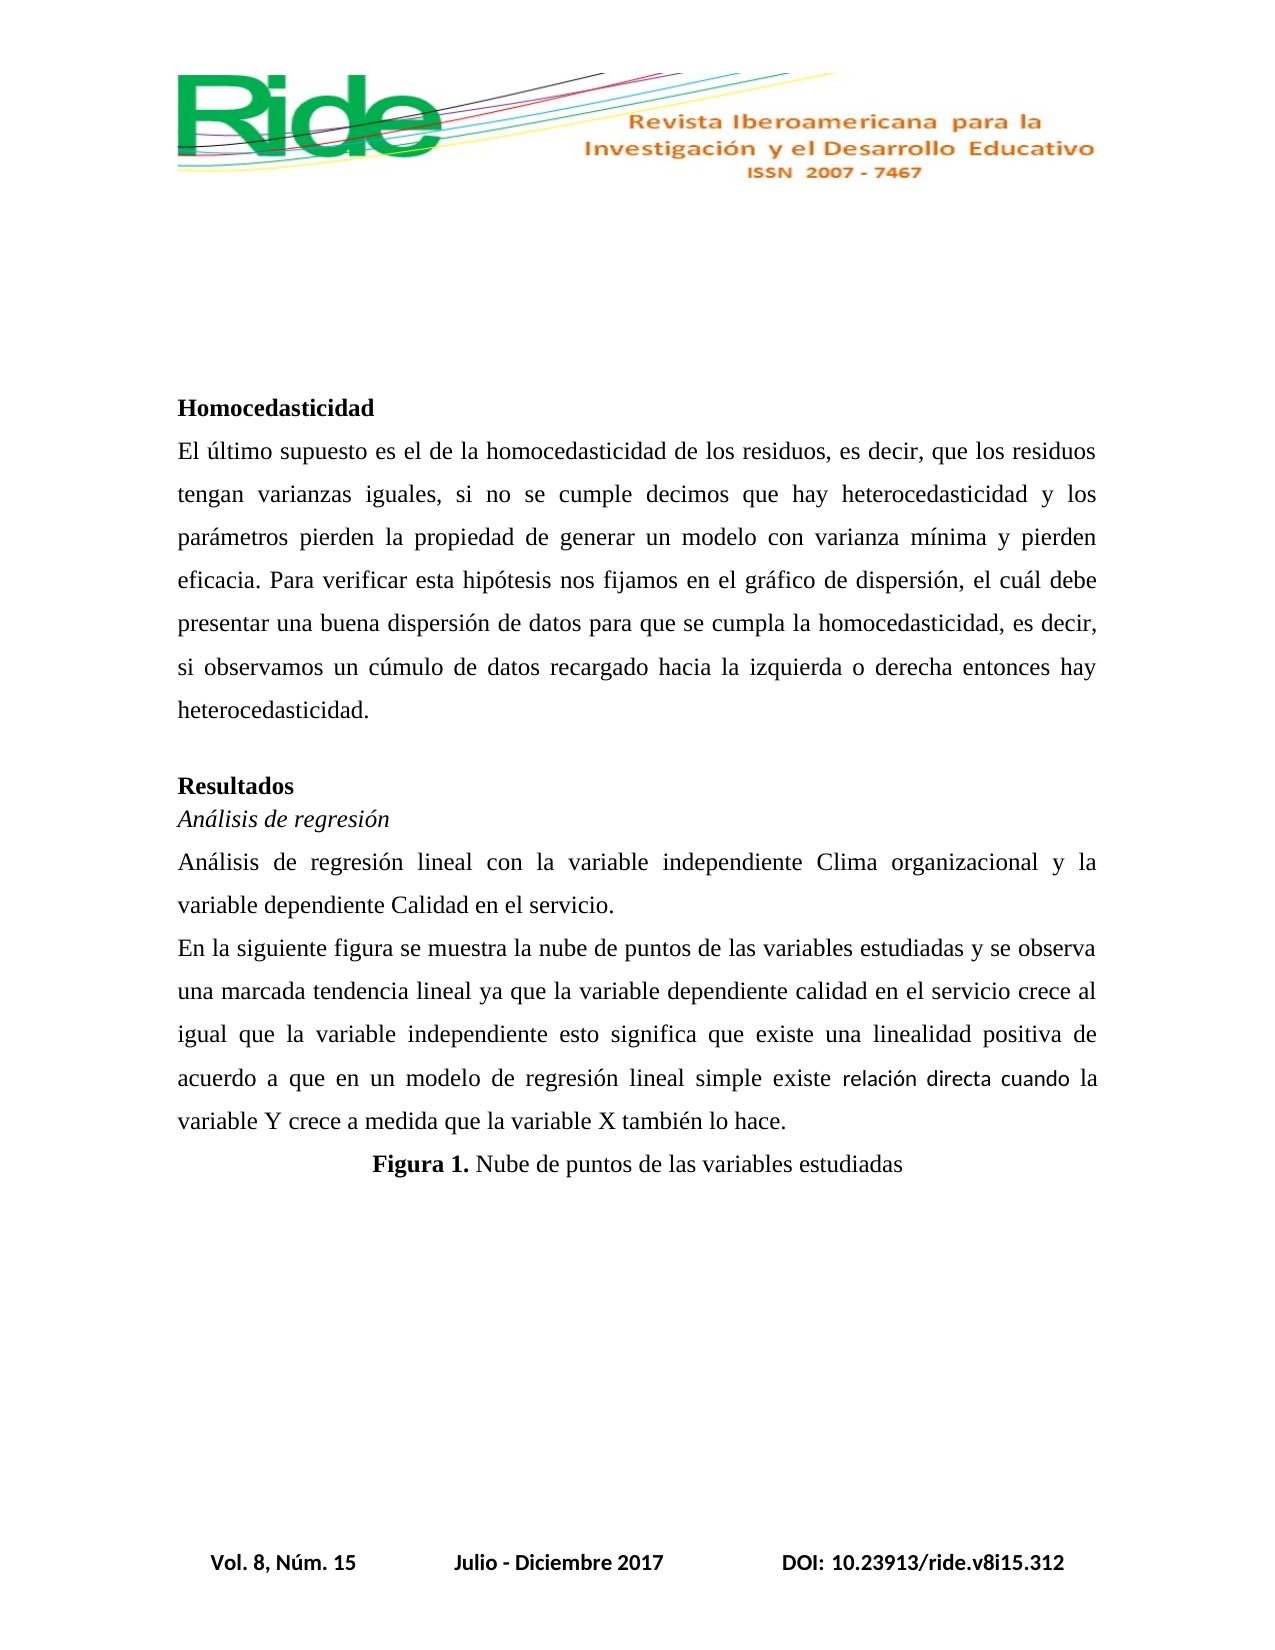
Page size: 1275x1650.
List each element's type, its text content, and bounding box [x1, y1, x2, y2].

picture [177, 73, 1098, 182]
text El último supuesto es el de la homocedasticidad de los residuos, es decir, que los residuos tengan varianzas iguales, si no se cumple decimos que hay heterocedasticidad y los parámetros pierden la propiedad de generar un modelo con varianza mínima y pierden eficacia. Para verificar esta hipótesis nos fijamos en el gráfico de dispersión, el cuál debe presentar una buena dispersión de datos para que se cumpla la homocedasticidad, es decir, si observamos un cúmulo de datos recargado hacia la izquierda o derecha entonces hay heterocedasticidad. [177, 436, 1098, 723]
text Análisis de regresión [177, 804, 1098, 833]
text Figura 1. Nube de puntos de las variables estudiadas [177, 1149, 1098, 1178]
text En la siguiente figura se muestra la nube de puntos de las variables estudiadas y se observa una marcada tendencia lineal ya que la variable dependiente calidad en el servicio crece al igual que la variable independiente esto significa que existe una linealidad positiva de acuerdo a que en un modelo de regresión lineal simple existe relación directa cuando la variable Y crece a medida que la variable X también lo hace. [177, 933, 1098, 1135]
text Resultados [177, 771, 1098, 800]
text Análisis de regresión lineal con la variable independiente Clima organizacional y la variable dependiente Calidad en el servicio. [177, 847, 1098, 919]
text Homocedasticidad [177, 393, 1098, 422]
